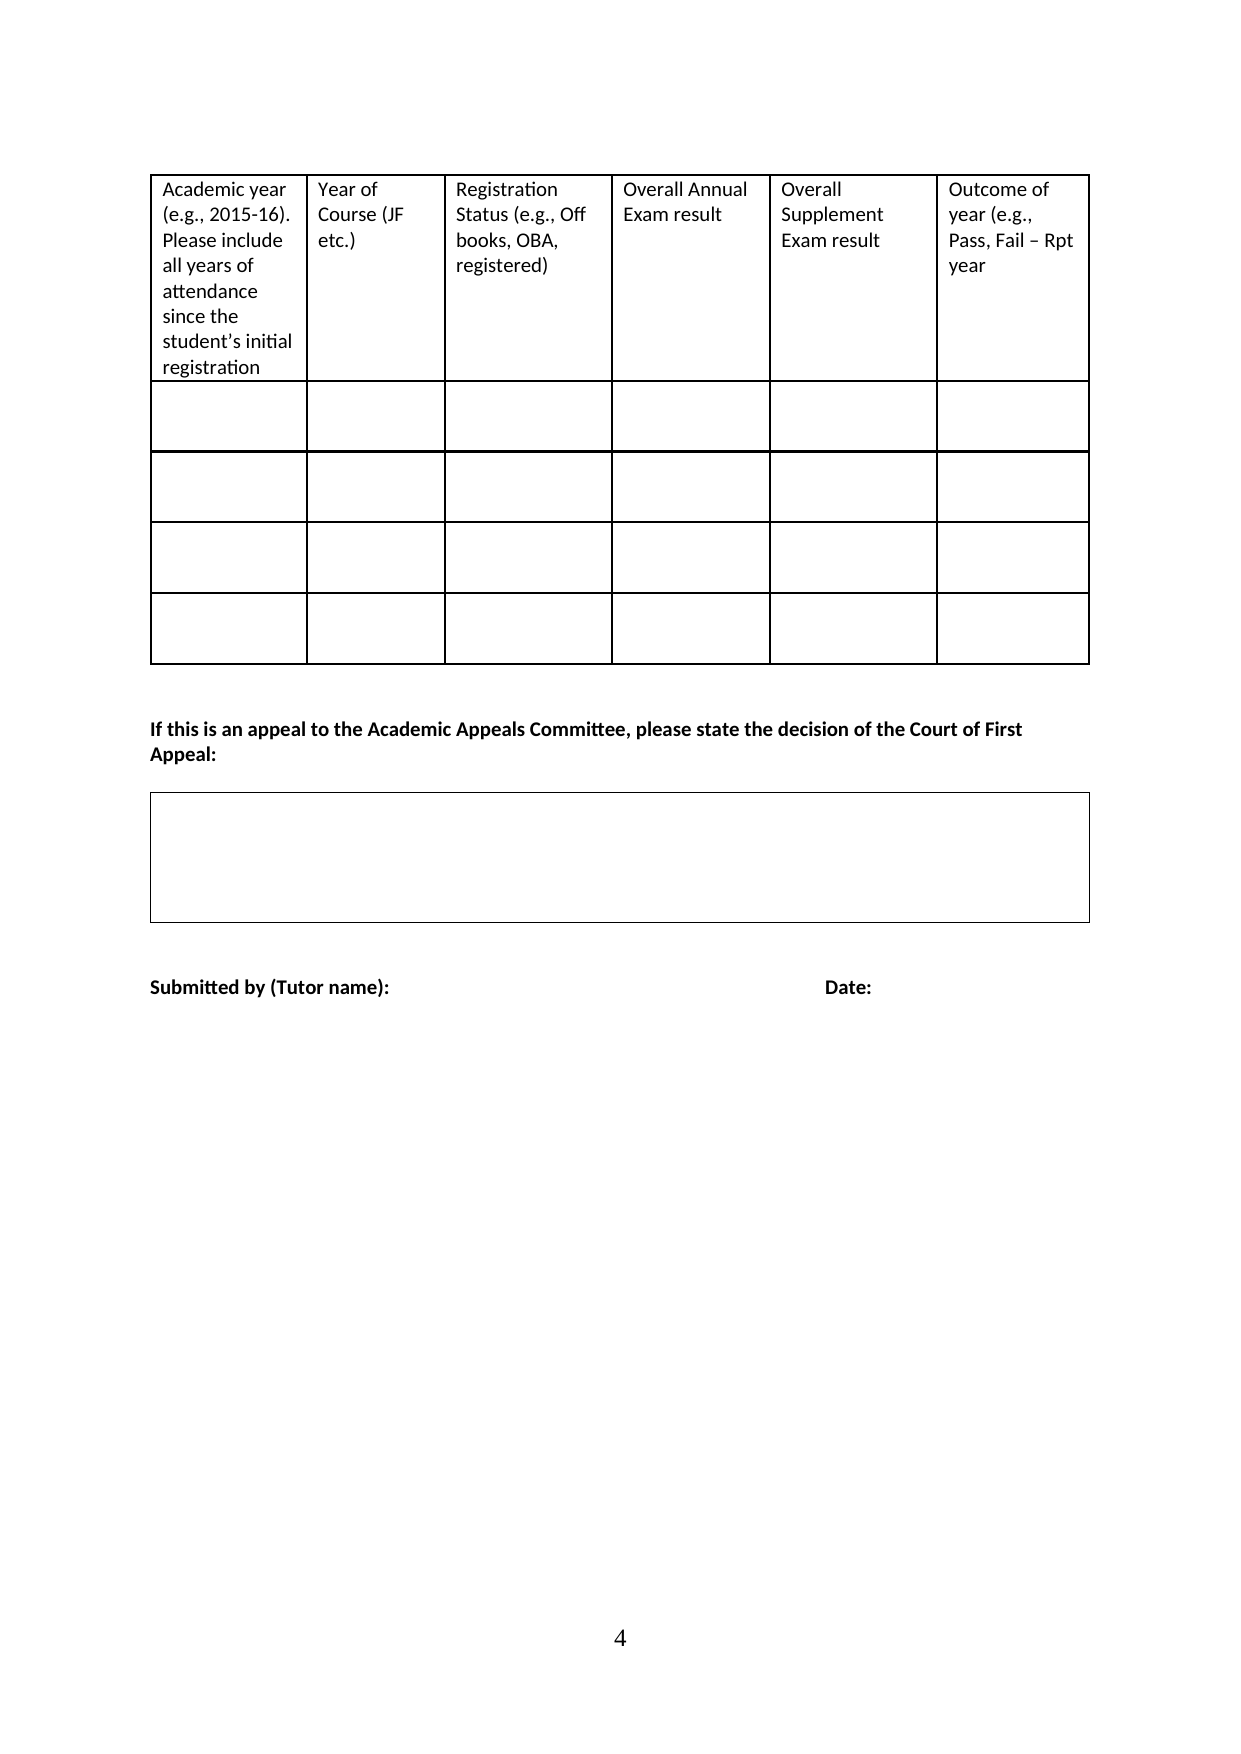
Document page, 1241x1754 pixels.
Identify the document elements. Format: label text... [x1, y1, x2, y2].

table_cell [152, 453, 306, 521]
table_cell [771, 523, 936, 592]
table_header Outcome of year (e.g., Pass, Fail – Rpt year [938, 176, 1088, 379]
table_cell [938, 594, 1088, 663]
table_header Overall Supplement Exam result [771, 176, 936, 379]
text If this is an appeal to the Academic Appeals Committee, please state the decision of the Court of First Appeal: [150, 716, 1090, 767]
table_cell [613, 594, 769, 663]
table_header Year of Course (JF etc.) [308, 176, 444, 379]
table_cell [938, 453, 1088, 521]
table_cell [938, 382, 1088, 450]
table_cell [152, 382, 306, 450]
table_cell [771, 382, 936, 450]
table_cell [308, 594, 444, 663]
table_cell [308, 382, 444, 450]
table_cell [446, 382, 611, 450]
table_cell [938, 523, 1088, 592]
table_cell [613, 523, 769, 592]
table_cell [152, 594, 306, 663]
table_cell [308, 453, 444, 521]
table_cell [613, 453, 769, 521]
table_header Registration Status (e.g., Off books, OBA, registered) [446, 176, 611, 379]
table_cell [613, 382, 769, 450]
table_cell [308, 523, 444, 592]
table_cell [152, 523, 306, 592]
table_header [151, 793, 1089, 922]
table_cell [771, 594, 936, 663]
table_cell [771, 453, 936, 521]
table_header Academic year (e.g., 2015-16). Please include all years of attendance since the student’s initial registration [152, 176, 306, 379]
table_header Overall Annual Exam result [613, 176, 769, 379]
table_cell [446, 453, 611, 521]
table_cell [446, 523, 611, 592]
text Submitted by (Tutor name): Date: [150, 974, 1090, 999]
table_cell [446, 594, 611, 663]
